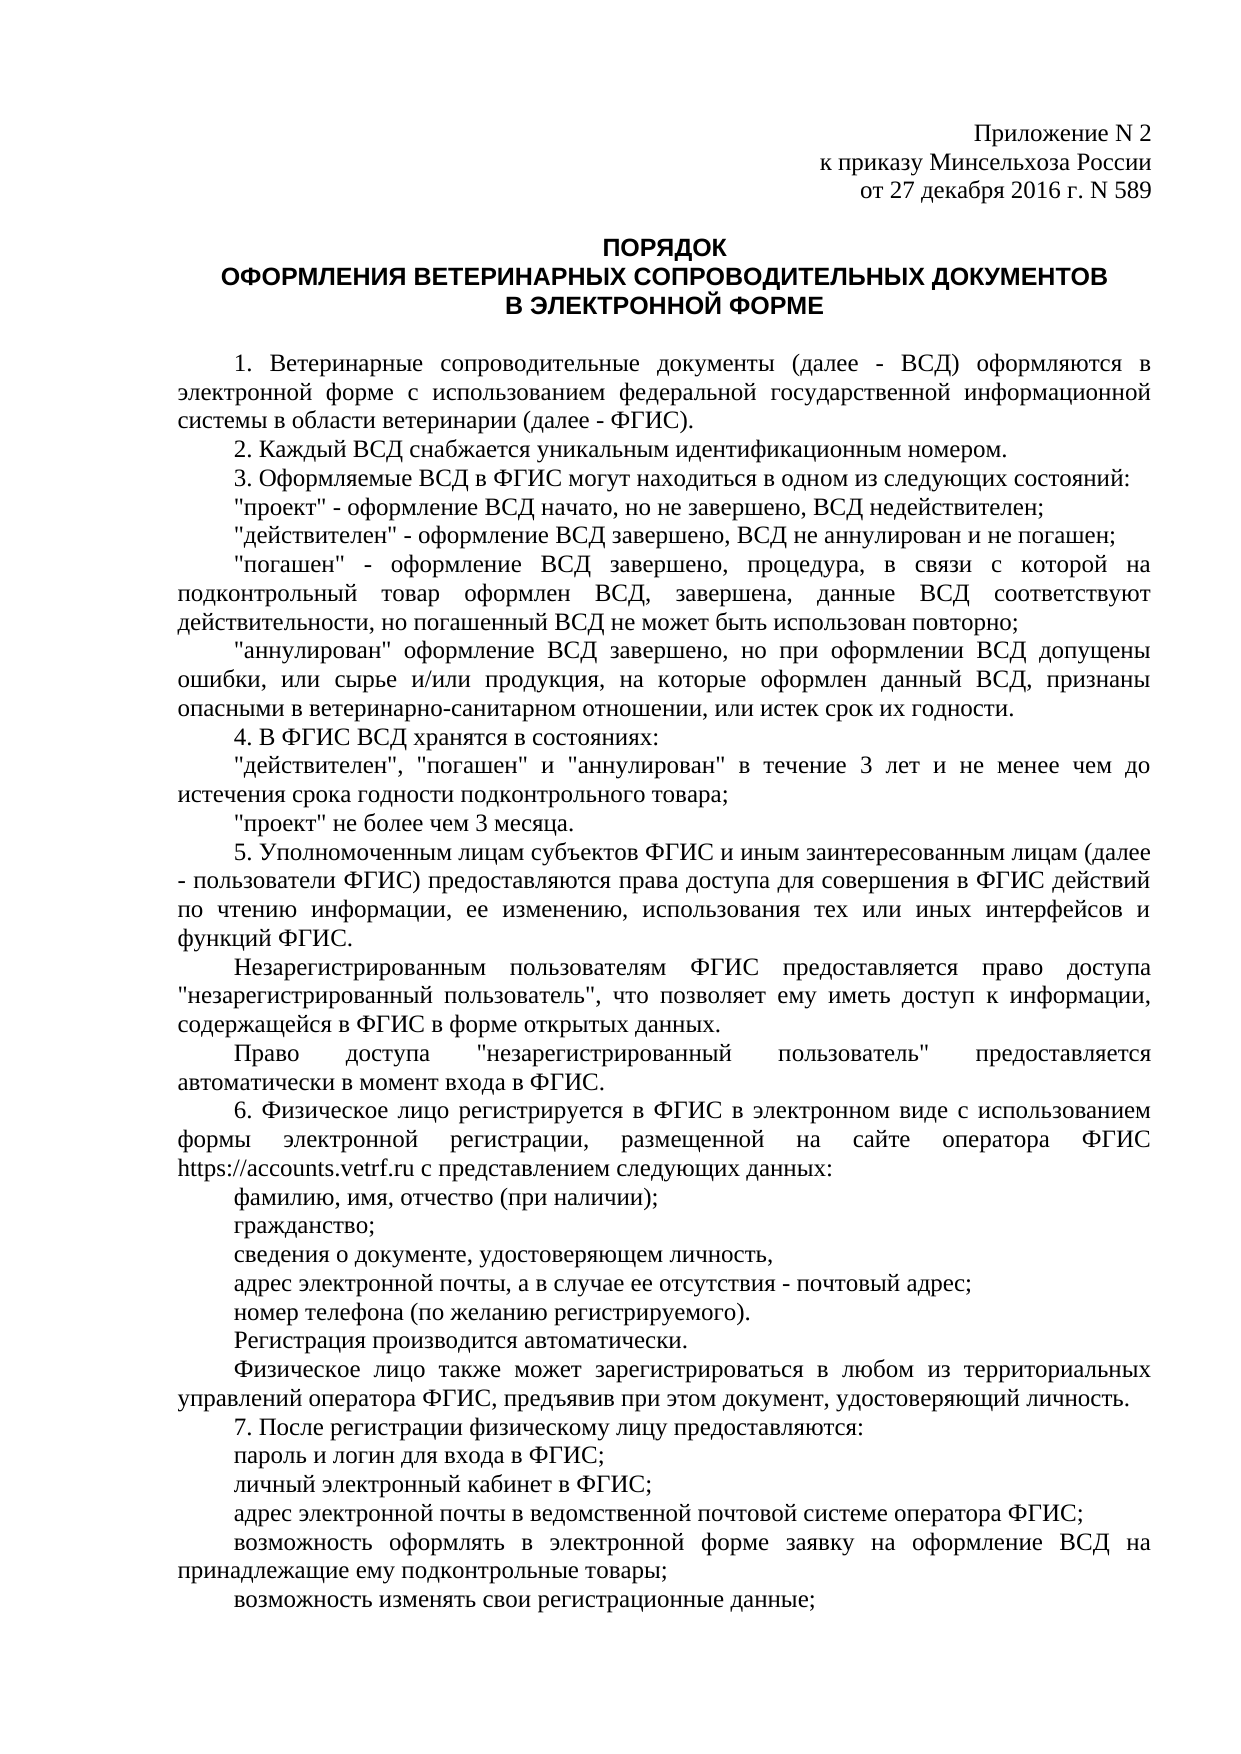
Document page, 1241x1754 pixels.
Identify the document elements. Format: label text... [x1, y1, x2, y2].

text 6. Физическое лицо регистрируется в ФГИС в электронном виде с использованием формы электронной регистрации, размещенной на сайте оператора ФГИС https://accounts.vetrf.ru с представлением следующих данных: [177, 1096, 1152, 1182]
text В ЭЛЕКТРОННОЙ ФОРМЕ [177, 291, 1152, 319]
text 2. Каждый ВСД снабжается уникальным идентификационным номером. [177, 434, 1152, 463]
text к приказу Минсельхоза России [177, 147, 1152, 176]
text адрес электронной почты, а в случае ее отсутствия - почтовый адрес; [177, 1268, 1152, 1297]
text 5. Уполномоченным лицам субъектов ФГИС и иным заинтересованным лицам (далее - пользователи ФГИС) предоставляются права доступа для совершения в ФГИС действий по чтению информации, ее изменению, использования тех или иных интерфейсов и функций ФГИС. [177, 837, 1152, 952]
text Физическое лицо также может зарегистрироваться в любом из территориальных управлений оператора ФГИС, предъявив при этом документ, удостоверяющий личность. [177, 1354, 1152, 1412]
text возможность оформлять в электронной форме заявку на оформление ВСД на принадлежащие ему подконтрольные товары; [177, 1527, 1152, 1584]
text Приложение N 2 [177, 118, 1152, 147]
text Право доступа "незарегистрированный пользователь" предоставляется автоматически в момент входа в ФГИС. [177, 1038, 1152, 1096]
text "проект" - оформление ВСД начато, но не завершено, ВСД недействителен; [177, 492, 1152, 521]
text "действителен", "погашен" и "аннулирован" в течение 3 лет и не менее чем до истечения срока годности подконтрольного товара; [177, 751, 1152, 808]
text "действителен" - оформление ВСД завершено, ВСД не аннулирован и не погашен; [177, 521, 1152, 549]
text 7. После регистрации физическому лицу предоставляются: [177, 1412, 1152, 1441]
text 4. В ФГИС ВСД хранятся в состояниях: [177, 722, 1152, 751]
text Регистрация производится автоматически. [177, 1326, 1152, 1354]
text "аннулирован" оформление ВСД завершено, но при оформлении ВСД допущены ошибки, или сырье и/или продукция, на которые оформлен данный ВСД, признаны опасными в ветеринарно-санитарном отношении, или истек срок их годности. [177, 636, 1152, 722]
text номер телефона (по желанию регистрируемого). [177, 1297, 1152, 1326]
text Незарегистрированным пользователям ФГИС предоставляется право доступа "незарегистрированный пользователь", что позволяет ему иметь доступ к информации, содержащейся в ФГИС в форме открытых данных. [177, 952, 1152, 1038]
text "погашен" - оформление ВСД завершено, процедура, в связи с которой на подконтрольный товар оформлен ВСД, завершена, данные ВСД соответствуют действительности, но погашенный ВСД не может быть использован повторно; [177, 549, 1152, 636]
text ОФОРМЛЕНИЯ ВЕТЕРИНАРНЫХ СОПРОВОДИТЕЛЬНЫХ ДОКУМЕНТОВ [177, 262, 1152, 291]
text фамилию, имя, отчество (при наличии); [177, 1182, 1152, 1211]
text сведения о документе, удостоверяющем личность, [177, 1239, 1152, 1268]
text ПОРЯДОК [177, 233, 1152, 262]
text "проект" не более чем 3 месяца. [177, 808, 1152, 837]
text пароль и логин для входа в ФГИС; [177, 1441, 1152, 1469]
text 3. Оформляемые ВСД в ФГИС могут находиться в одном из следующих состояний: [177, 463, 1152, 492]
text личный электронный кабинет в ФГИС; [177, 1469, 1152, 1498]
text от 27 декабря 2016 г. N 589 [177, 176, 1152, 204]
text гражданство; [177, 1211, 1152, 1239]
text адрес электронной почты в ведомственной почтовой системе оператора ФГИС; [177, 1498, 1152, 1527]
text 1. Ветеринарные сопроводительные документы (далее - ВСД) оформляются в электронной форме с использованием федеральной государственной информационной системы в области ветеринарии (далее - ФГИС). [177, 348, 1152, 434]
text возможность изменять свои регистрационные данные; [177, 1584, 1152, 1613]
